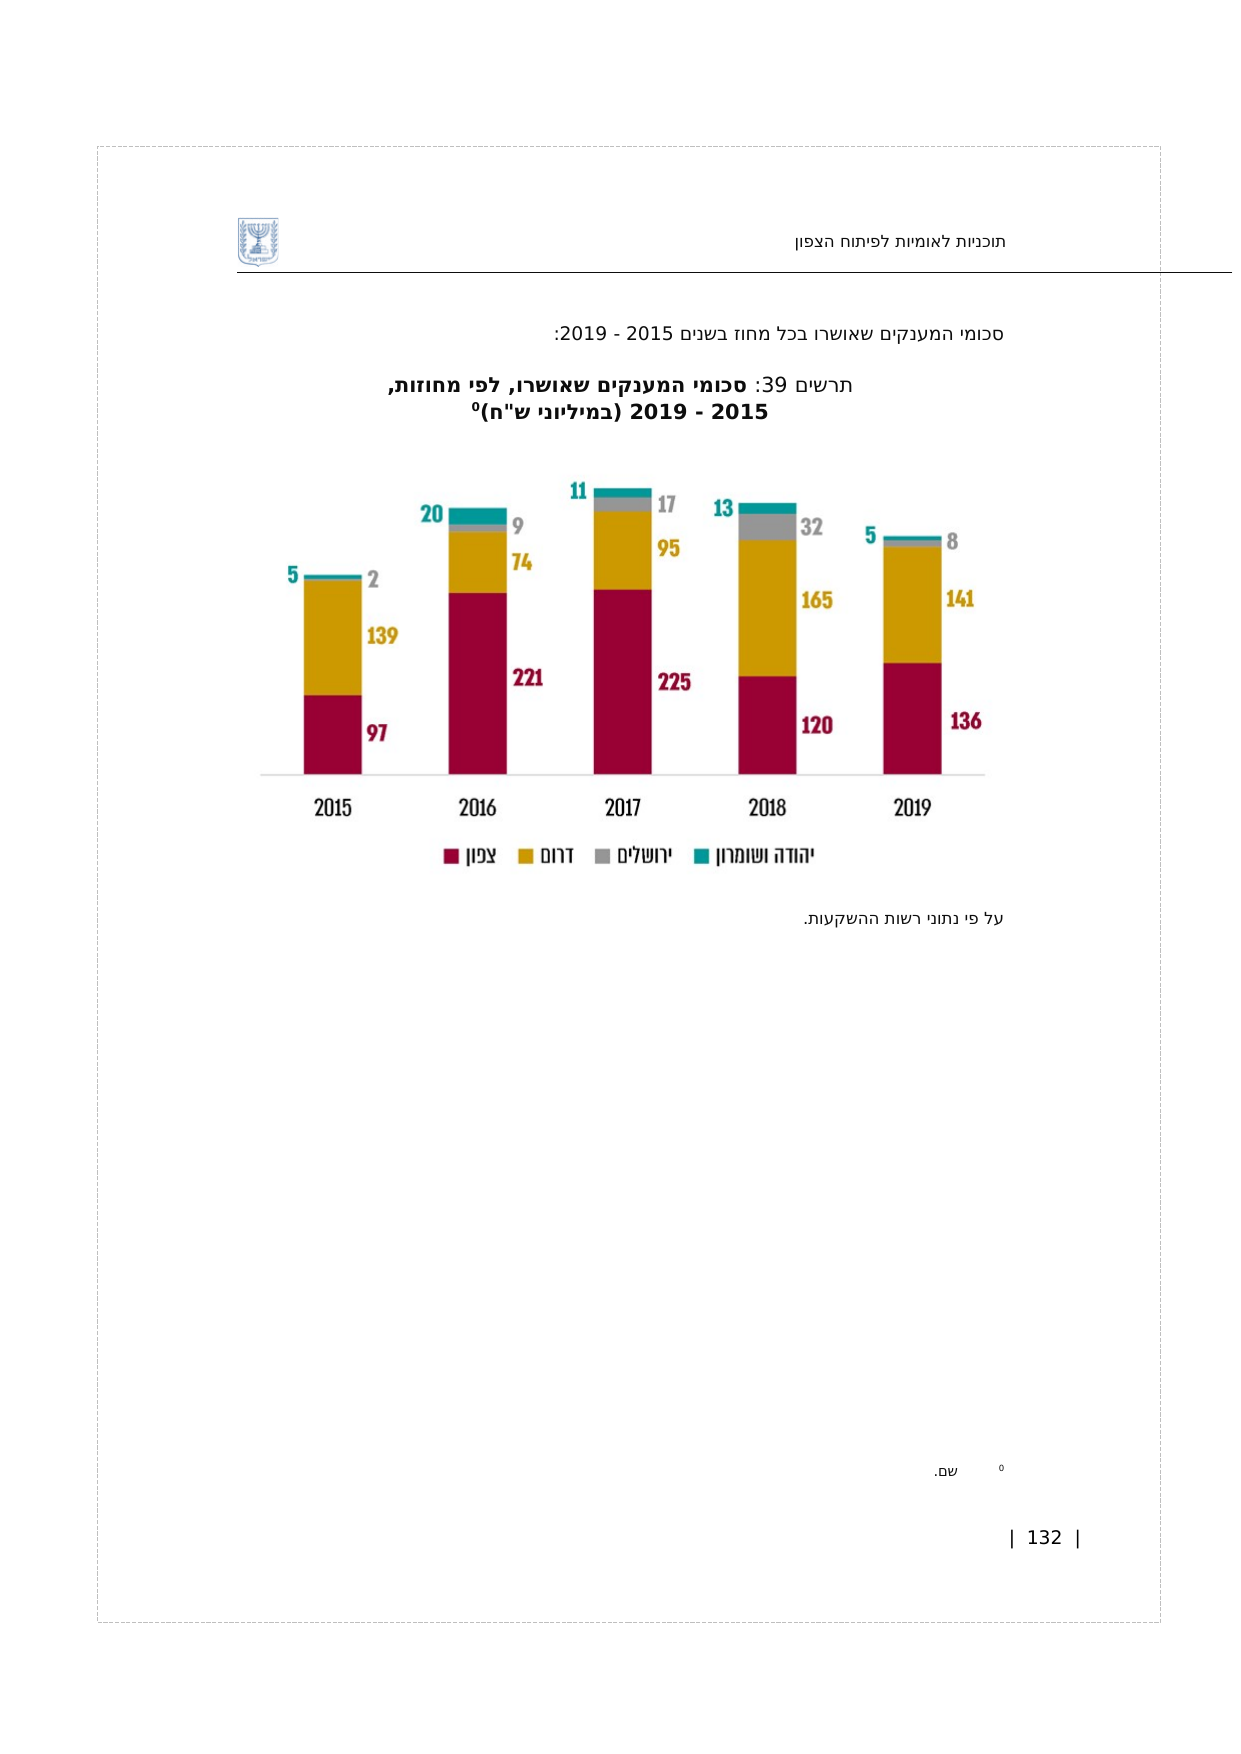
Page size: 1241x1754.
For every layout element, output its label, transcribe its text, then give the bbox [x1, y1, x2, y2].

text סכומי המענקים שאושרו בכל מחוז בשנים 2015 - 2019: [236, 319, 1004, 346]
text תרשים 39: סכומי המענקים שאושרו, לפי מחוזות, 2015 - 2019 (במיליוני ש"ח) [236, 371, 1004, 425]
picture [238, 456, 1007, 879]
